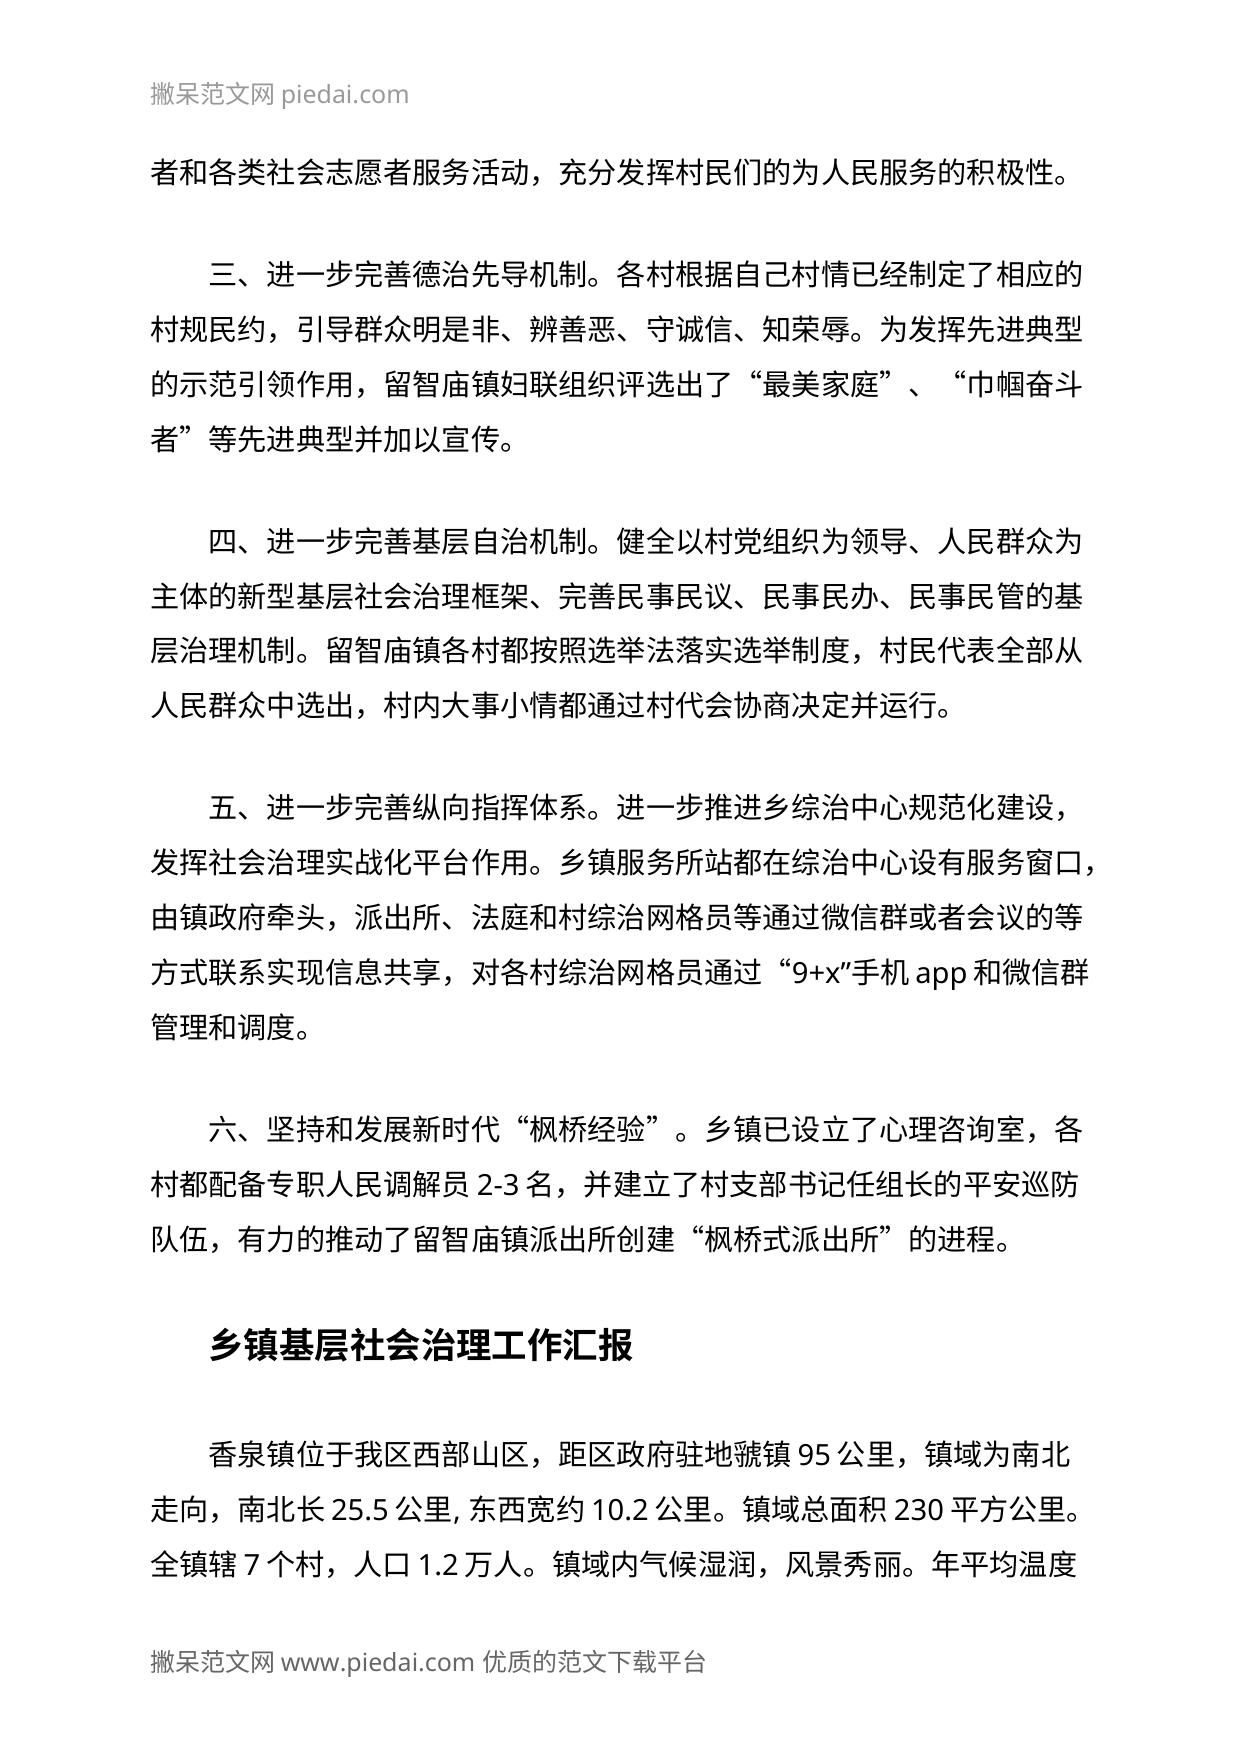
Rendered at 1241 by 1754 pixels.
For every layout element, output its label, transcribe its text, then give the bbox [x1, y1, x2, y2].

text 乡镇基层社会治理工作汇报 [150, 1318, 1090, 1369]
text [150, 150, 1090, 192]
text 六、坚持和发展新时代“枫桥经验”。乡镇已设立了心理咨询室，各村都配备专职人民调解员2-3名，并建立了村支部书记任组长的平安巡防队伍，有力的推动了留智庙镇派出所创建“枫桥式派出所”的进程。 [150, 1106, 1090, 1258]
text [150, 1431, 1090, 1584]
text 四、进一步完善基层自治机制。健全以村党组织为领导、人民群众为主体的新型基层社会治理框架、完善民事民议、民事民办、民事民管的基层治理机制。留智庙镇各村都按照选举法落实选举制度，村民代表全部从人民群众中选出，村内大事小情都通过村代会协商决定并运行。 [150, 518, 1090, 725]
text 五、进一步完善纵向指挥体系。进一步推进乡综治中心规范化建设，发挥社会治理实战化平台作用。乡镇服务所站都在综治中心设有服务窗口，由镇政府牵头，派出所、法庭和村综治网格员等通过微信群或者会议的等方式联系实现信息共享，对各村综治网格员通过“9+x”手机app和微信群管理和调度。 [150, 785, 1090, 1047]
text 三、进一步完善德治先导机制。各村根据自己村情已经制定了相应的村规民约，引导群众明是非、辨善恶、守诚信、知荣辱。为发挥先进典型的示范引领作用，留智庙镇妇联组织评选出了“最美家庭”、“巾帼奋斗者”等先进典型并加以宣传。 [150, 252, 1090, 459]
